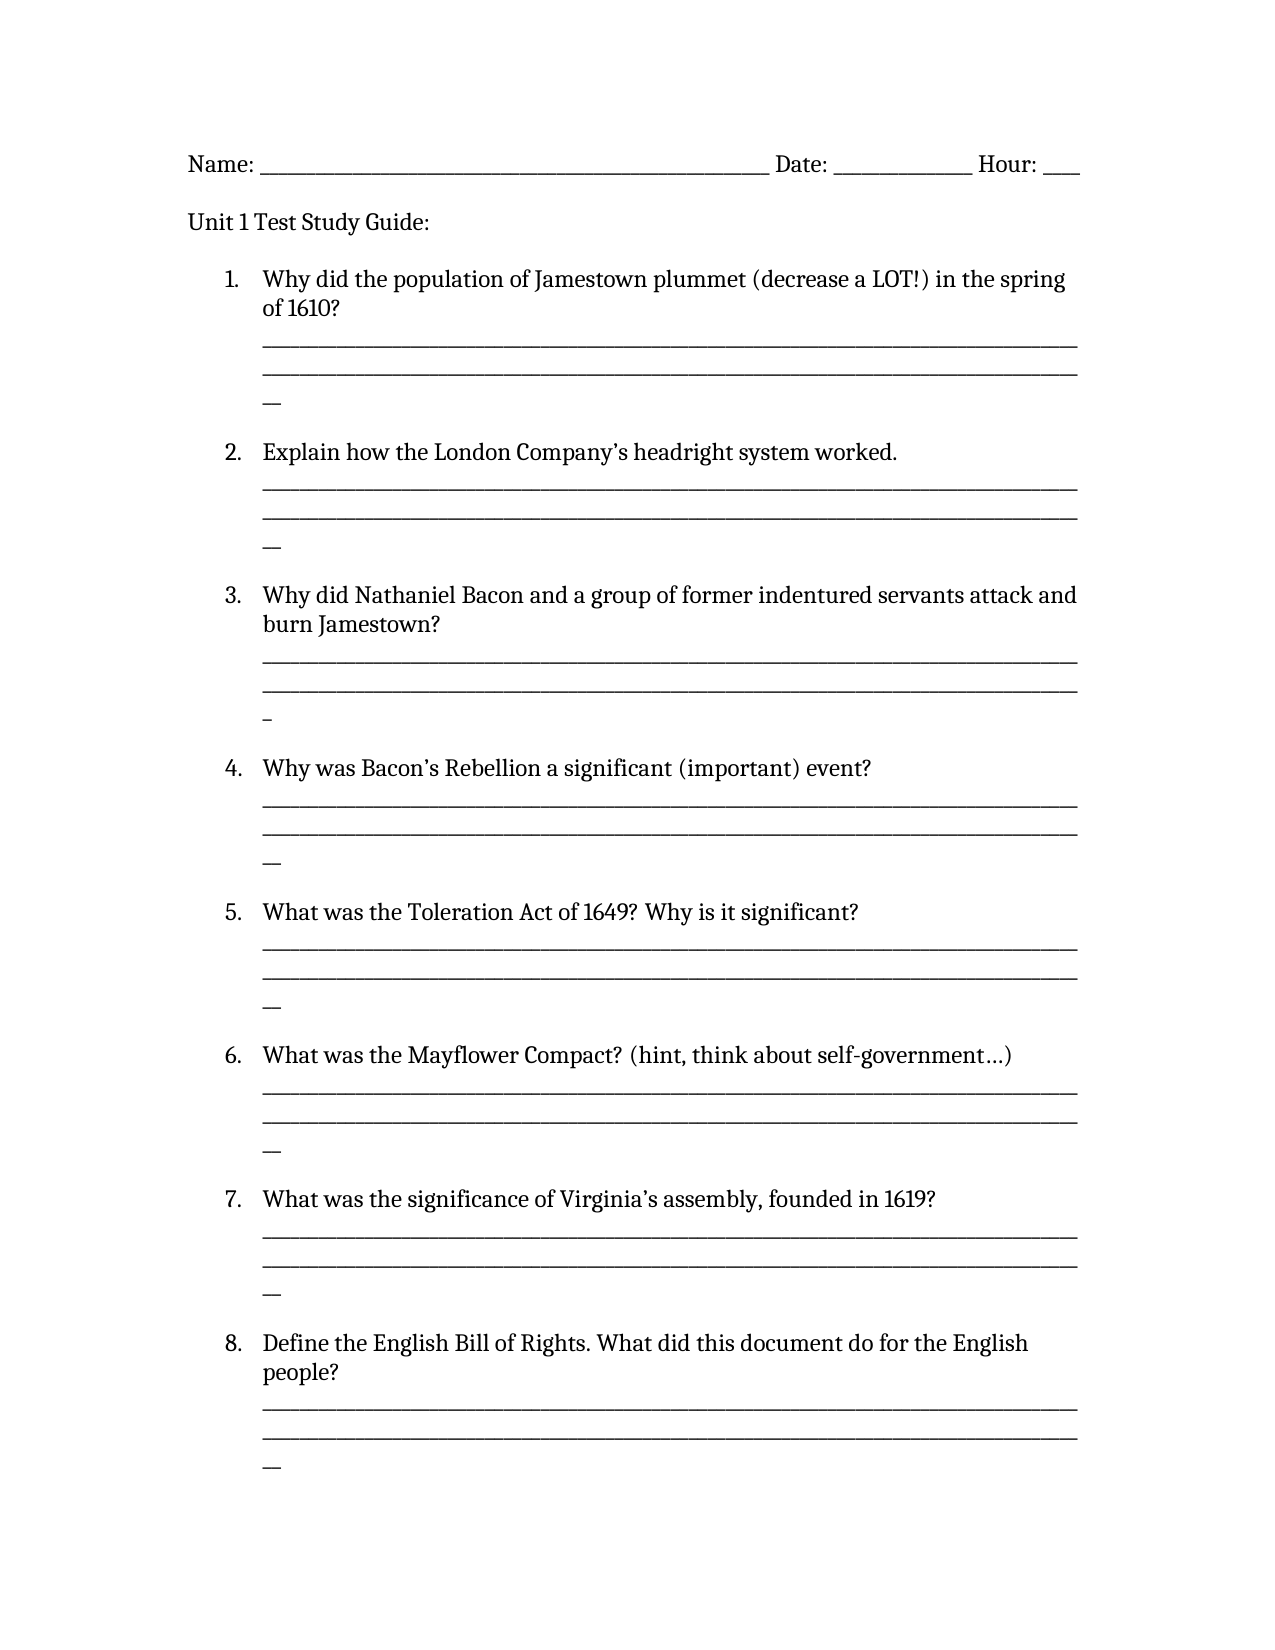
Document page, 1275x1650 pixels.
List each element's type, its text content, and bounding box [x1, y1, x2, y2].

list _________________________________________________________________________________________________________________________________________________________________________________ [262, 639, 1087, 725]
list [262, 1386, 1087, 1472]
text Unit 1 Test Study Guide: [187, 207, 1087, 236]
list Explain how the London Company’s headright system worked. [225, 437, 1087, 466]
list What was the Toleration Act of 1649? Why is it significant? [225, 897, 1087, 926]
list Define the English Bill of Rights. What did this document do for the English people? [225, 1329, 1087, 1386]
list What was the Mayflower Compact? (hint, think about self-government…) [225, 1041, 1087, 1070]
list Why was Bacon’s Rebellion a significant (important) event? [225, 754, 1087, 782]
text Name: _______________________________________________________ Date: _______________ Hour: ____ [187, 150, 1087, 179]
list Why did the population of Jamestown plummet (decrease a LOT!) in the spring of 1610? [225, 265, 1087, 322]
list What was the significance of Virginia’s assembly, founded in 1619? [225, 1185, 1087, 1214]
list Why did Nathaniel Bacon and a group of former indentured servants attack and burn Jamestown? [225, 581, 1087, 639]
